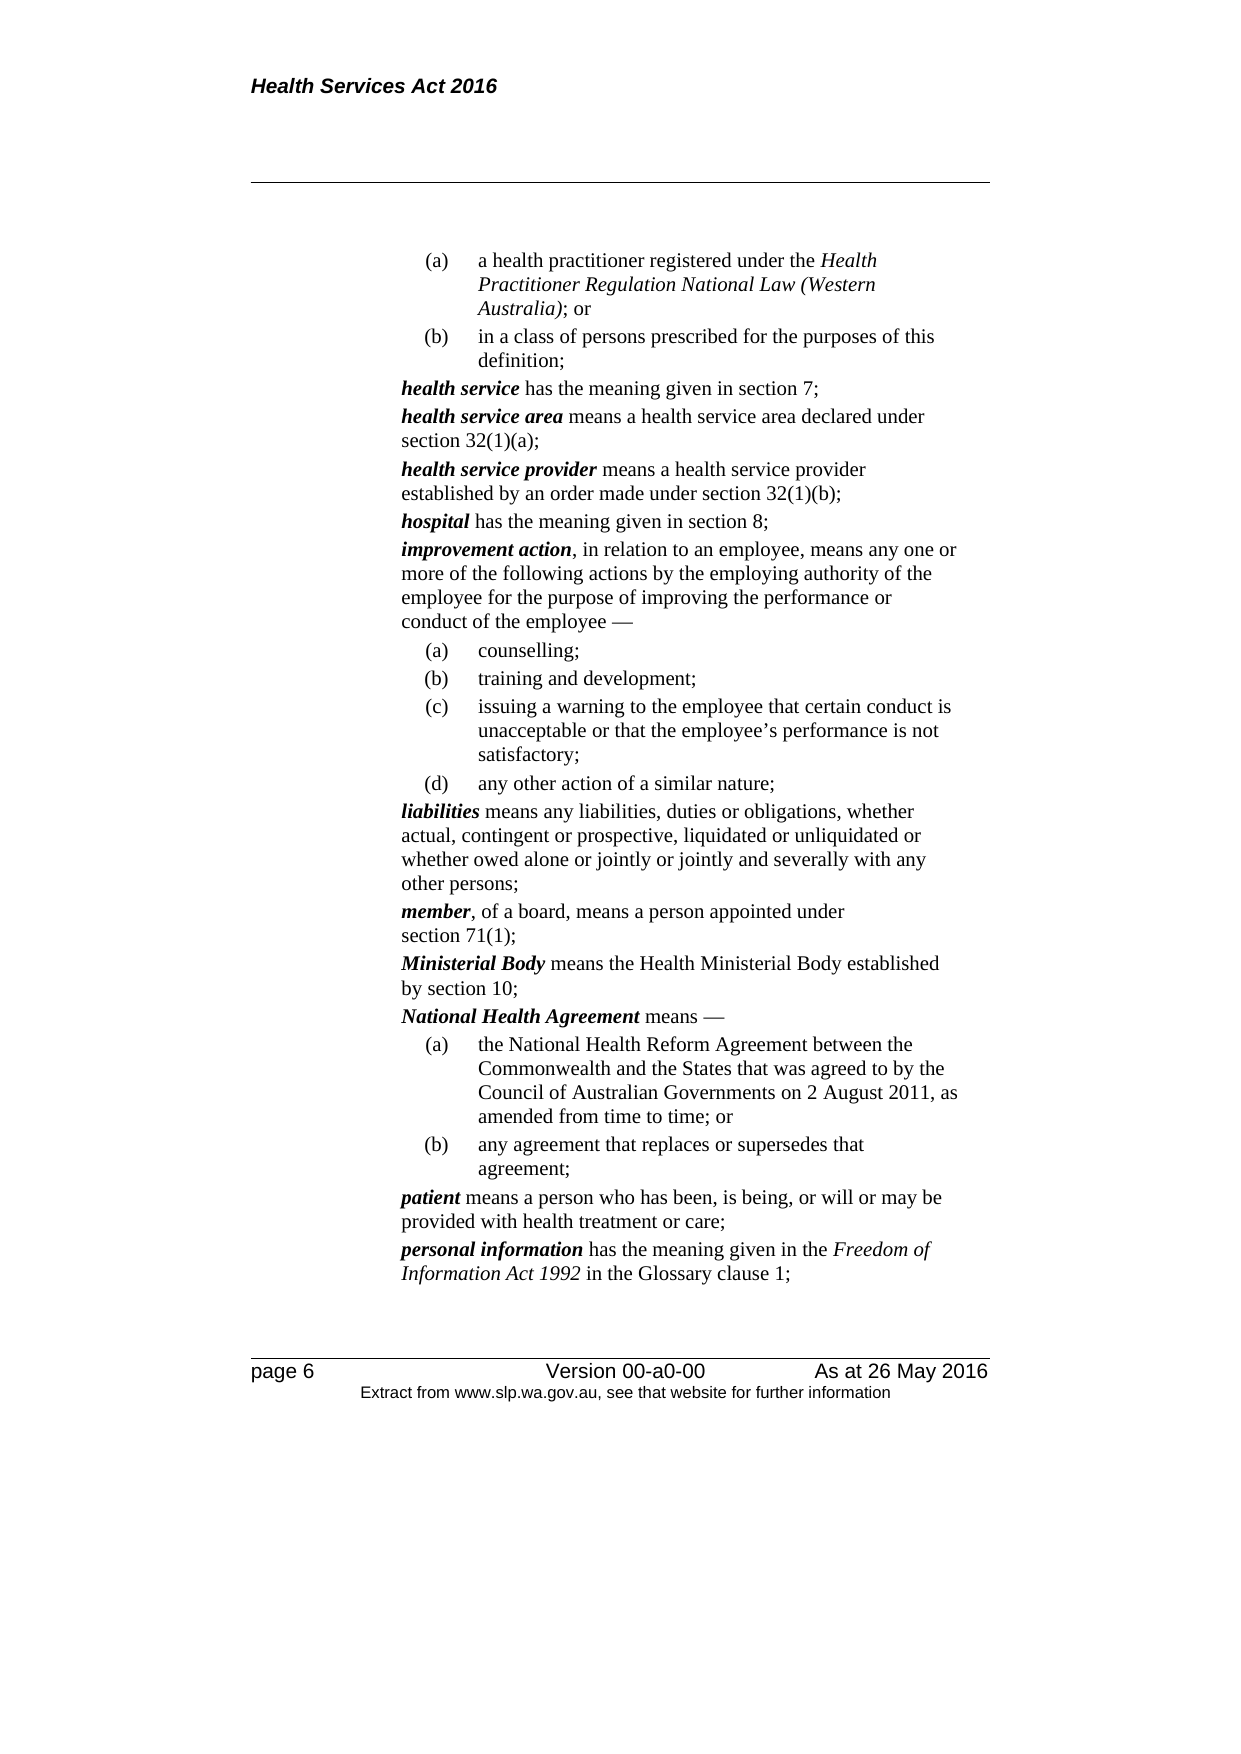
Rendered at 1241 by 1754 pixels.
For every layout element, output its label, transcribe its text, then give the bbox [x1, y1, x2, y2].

text member, of a board, means a person appointed under section 71(1); [309, 899, 960, 947]
text patient means a person who has been, is being, or will or may be provided with health treatment or care; [309, 1184, 960, 1233]
text National Health Agreement means — [309, 1004, 960, 1028]
text health service has the meaning given in section 7; [309, 376, 960, 400]
text hospital has the meaning given in section 8; [309, 509, 960, 533]
text (b) any agreement that replaces or supersedes that agreement; [309, 1132, 960, 1180]
text liabilities means any liabilities, duties or obligations, whether actual, contingent or prospective, liquidated or unliquidated or whether owed alone or jointly or jointly and severally with any other persons; [309, 799, 960, 895]
text (a) counselling; [309, 638, 960, 662]
text (c) issuing a warning to the employee that certain conduct is unacceptable or that the employee’s performance is not satisfactory; [309, 694, 960, 766]
text (b) training and development; [309, 666, 960, 690]
text personal information has the meaning given in the Freedom of Information Act 1992 in the Glossary clause 1; [309, 1237, 960, 1285]
text improvement action, in relation to an employee, means any one or more of the following actions by the employing authority of the employee for the purpose of improving the performance or conduct of the employee — [309, 537, 960, 633]
text health service provider means a health service provider established by an order made under section 32(1)(b); [309, 457, 960, 505]
text (d) any other action of a similar nature; [309, 770, 960, 794]
text (b) in a class of persons prescribed for the purposes of this definition; [309, 324, 960, 372]
text Ministerial Body means the Health Ministerial Body established by section 10; [309, 951, 960, 999]
text health service area means a health service area declared under section 32(1)(a); [309, 404, 960, 452]
text (a) a health practitioner registered under the Health Practitioner Regulation National Law (Western Australia); or [309, 247, 960, 320]
text (a) the National Health Reform Agreement between the Commonwealth and the States that was agreed to by the Council of Australian Governments on 2 August 2011, as amended from time to time; or [309, 1032, 960, 1128]
